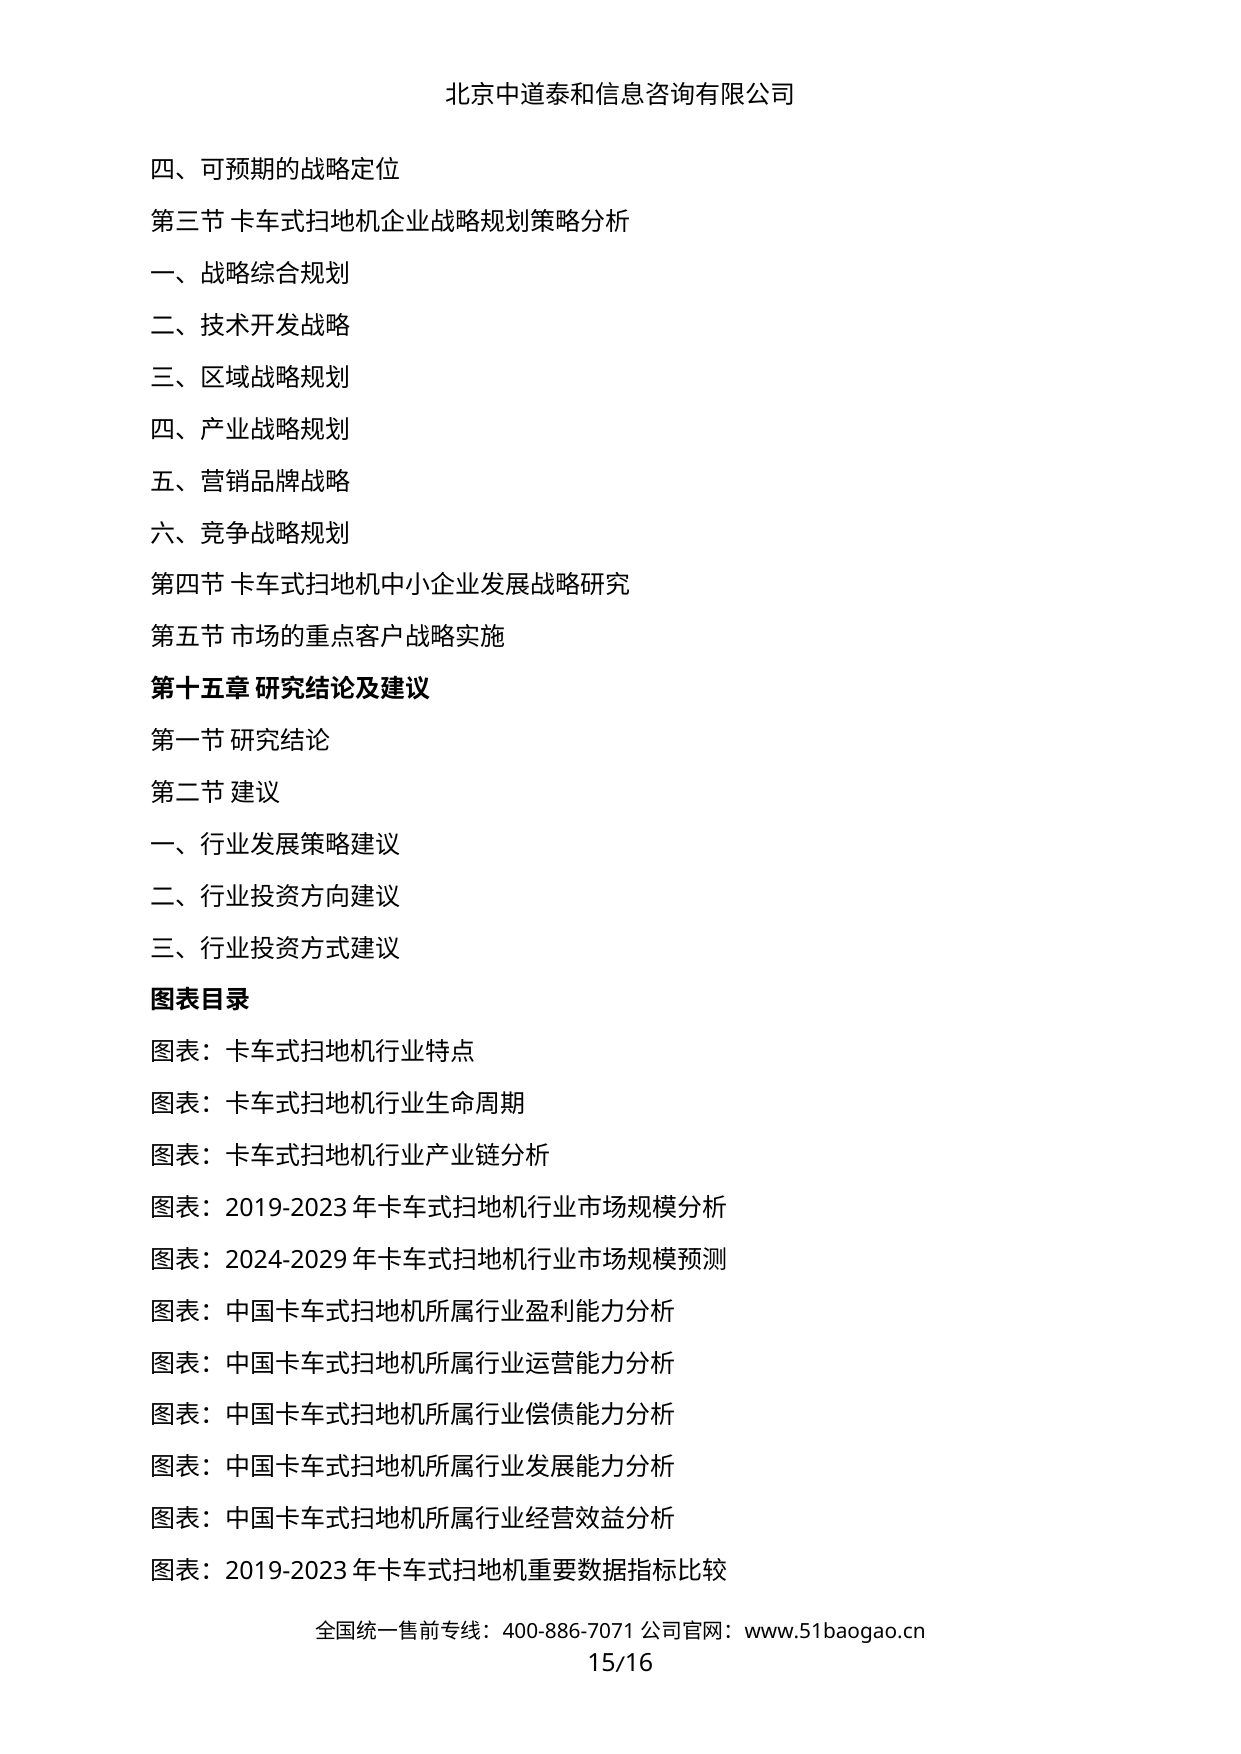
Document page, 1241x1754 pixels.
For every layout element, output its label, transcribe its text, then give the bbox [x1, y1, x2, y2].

text 第二节 建议 [150, 772, 1090, 809]
text 图表：2024-2029年卡车式扫地机行业市场规模预测 [150, 1239, 1090, 1276]
text 第一节 研究结论 [150, 721, 1090, 757]
text 图表：卡车式扫地机行业特点 [150, 1032, 1090, 1068]
text 一、行业发展策略建议 [150, 824, 1090, 861]
text 图表：中国卡车式扫地机所属行业发展能力分析 [150, 1447, 1090, 1483]
text 图表：中国卡车式扫地机所属行业运营能力分析 [150, 1343, 1090, 1379]
text 图表：2019-2023年卡车式扫地机重要数据指标比较 [150, 1551, 1090, 1587]
text 四、可预期的战略定位 [150, 150, 1090, 186]
text 图表：中国卡车式扫地机所属行业经营效益分析 [150, 1499, 1090, 1535]
text 四、产业战略规划 [150, 409, 1090, 446]
text 图表：中国卡车式扫地机所属行业偿债能力分析 [150, 1395, 1090, 1431]
text 第四节 卡车式扫地机中小企业发展战略研究 [150, 565, 1090, 601]
text 三、行业投资方式建议 [150, 928, 1090, 964]
text 图表：卡车式扫地机行业生命周期 [150, 1084, 1090, 1120]
text 图表目录 [150, 980, 1090, 1016]
text 二、行业投资方向建议 [150, 876, 1090, 912]
text 六、竞争战略规划 [150, 513, 1090, 549]
text 第三节 卡车式扫地机企业战略规划策略分析 [150, 202, 1090, 238]
text 第十五章 研究结论及建议 [150, 669, 1090, 705]
text 图表：中国卡车式扫地机所属行业盈利能力分析 [150, 1291, 1090, 1327]
text 一、战略综合规划 [150, 254, 1090, 290]
text 五、营销品牌战略 [150, 461, 1090, 497]
text 图表：2019-2023年卡车式扫地机行业市场规模分析 [150, 1187, 1090, 1224]
text 三、区域战略规划 [150, 357, 1090, 394]
text 图表：卡车式扫地机行业产业链分析 [150, 1136, 1090, 1172]
text 第五节 市场的重点客户战略实施 [150, 617, 1090, 653]
text 二、技术开发战略 [150, 306, 1090, 342]
